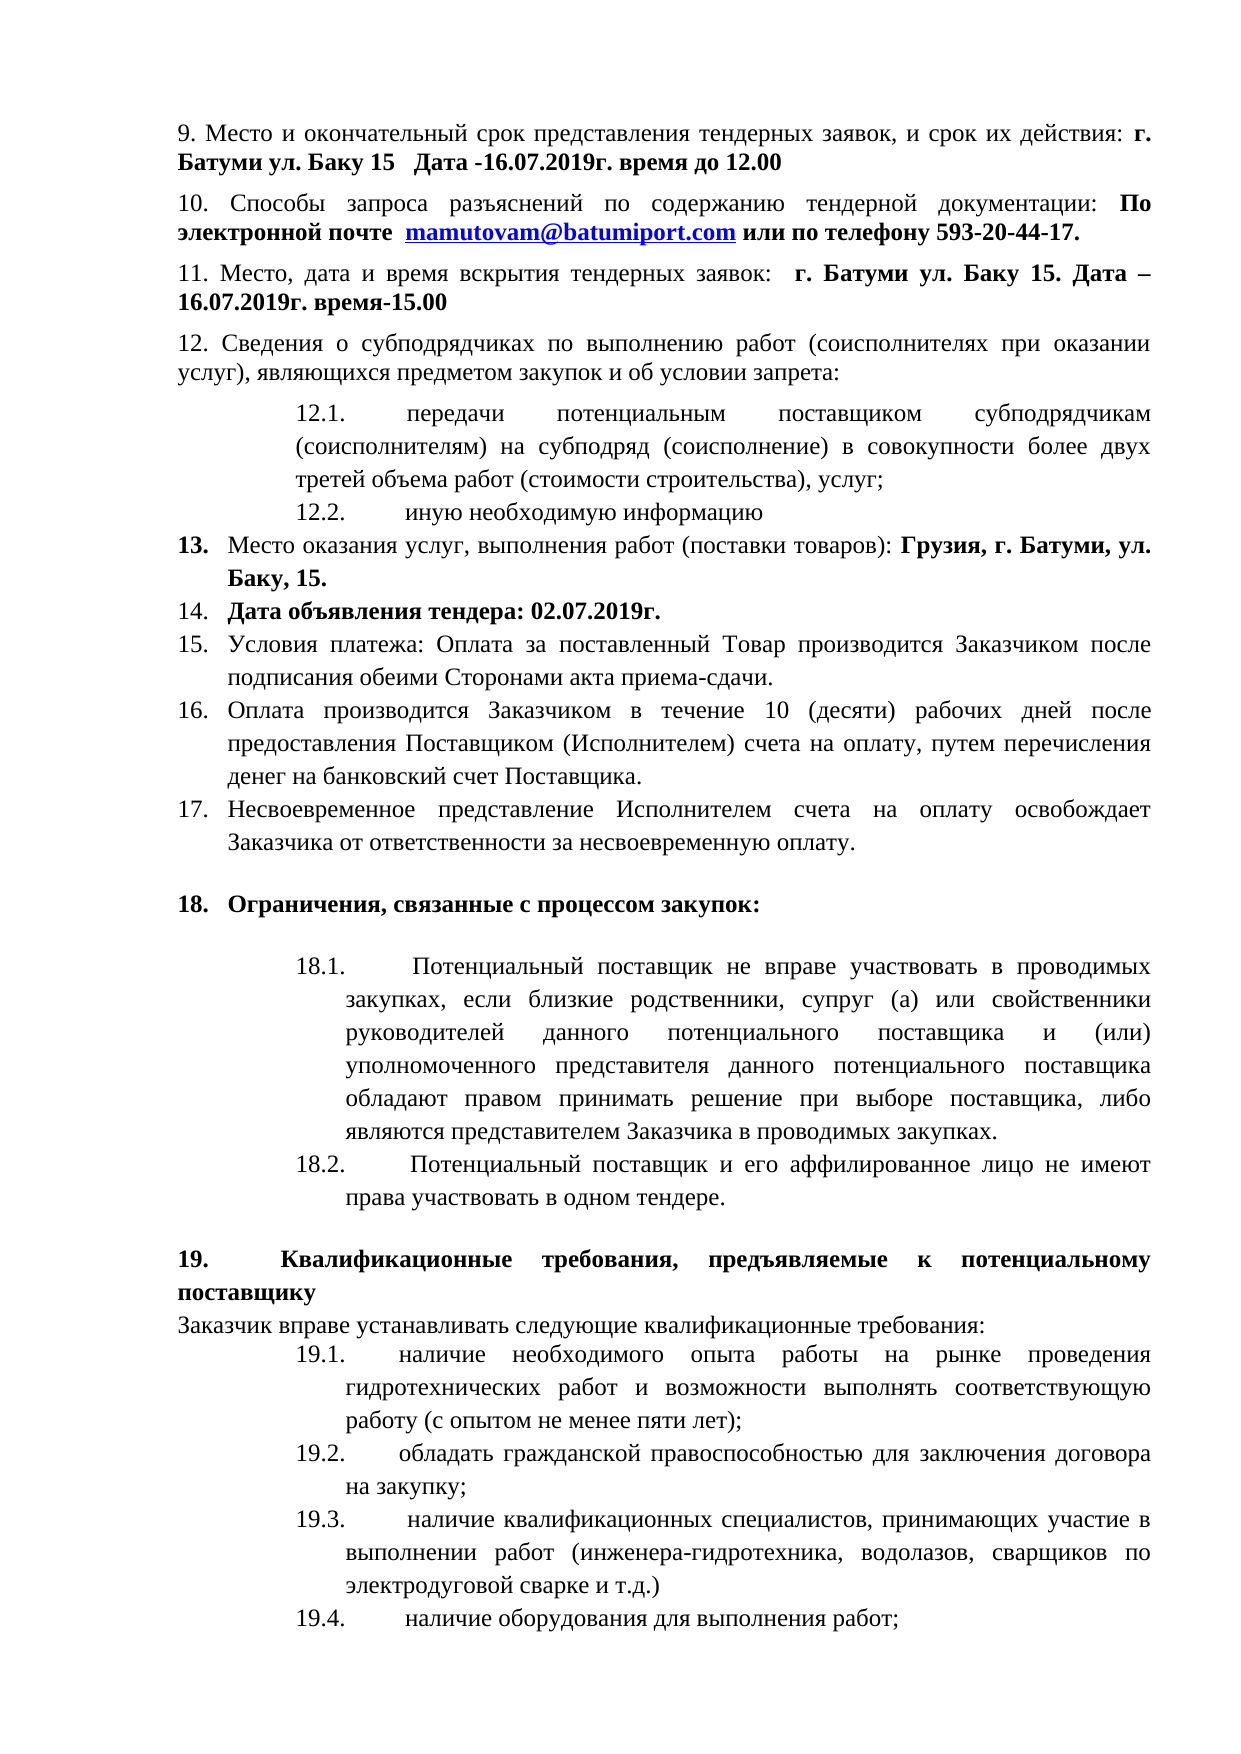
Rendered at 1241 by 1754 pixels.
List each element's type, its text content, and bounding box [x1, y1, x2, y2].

list Дата объявления тендера: 02.07.2019г. [177, 596, 1152, 625]
list Несвоевременное представление Исполнителем счета на оплату освобождает Заказчика от ответственности за несвоевременную оплату. [177, 794, 1152, 856]
text 9. Место и окончательный срок представления тендерных заявок, и срок их действия: г. Батуми ул. Баку 15 Дата -16.07.2019г. время до 12.00 [177, 118, 1152, 176]
text Заказчик вправе устанавливать следующие квалификационные требования: [177, 1310, 1152, 1339]
list наличие квалификационных специалистов, принимающих участие в выполнении работ (инженера-гидротехника, водолазов, сварщиков по электродуговой сварке и т.д.) [295, 1504, 1152, 1598]
list обладать гражданской правоспособностью для заключения договора на закупку; [295, 1438, 1152, 1499]
text 10. Способы запроса разъяснений по содержанию тендерной документации: По электронной почте mamutovam@batumiport.com или по телефону 593-20-44-17. [177, 188, 1152, 246]
list Условия платежа: Оплата за поставленный Товар производится Заказчиком после подписания обеими Сторонами акта приема-сдачи. [177, 629, 1152, 691]
text 12. Сведения о субподрядчиках по выполнению работ (соисполнителях при оказании услуг), являющихся предметом закупок и об условии запрета: [177, 328, 1152, 386]
list Оплата производится Заказчиком в течение 10 (десяти) рабочих дней после предоставления Поставщиком (Исполнителем) счета на оплату, путем перечисления денег на банковский счет Поставщика. [177, 695, 1152, 790]
list иную необходимую информацию [295, 497, 1152, 526]
text 11. Место, дата и время вскрытия тендерных заявок: г. Батуми ул. Баку 15. Дата – 16.07.2019г. время-15.00 [177, 258, 1152, 316]
list наличие оборудования для выполнения работ; [295, 1603, 1152, 1632]
list Место оказания услуг, выполнения работ (поставки товаров): Грузия, г. Батуми, ул. Баку, 15. [177, 530, 1152, 592]
list наличие необходимого опыта работы на рынке проведения гидротехнических работ и возможности выполнять соответствующую работу (с опытом не менее пяти лет); [295, 1339, 1152, 1433]
list Ограничения, связанные с процессом закупок: [177, 889, 1152, 918]
list Квалификационные требования, предъявляемые к потенциальному поставщику [177, 1244, 1152, 1306]
list передачи потенциальным поставщиком субподрядчикам (соисполнителям) на субподряд (соисполнение) в совокупности более двух третей объема работ (стоимости строительства), услуг; [295, 398, 1152, 493]
list Потенциальный поставщик не вправе участвовать в проводимых закупках, если близкие родственники, супруг (а) или свойственники руководителей данного потенциального поставщика и (или) уполномоченного представителя данного потенциального поставщика обладают правом принимать решение при выборе поставщика, либо являются представителем Заказчика в проводимых закупках. [295, 951, 1152, 1145]
list Потенциальный поставщик и его аффилированное лицо не имеют права участвовать в одном тендере. [295, 1149, 1152, 1211]
